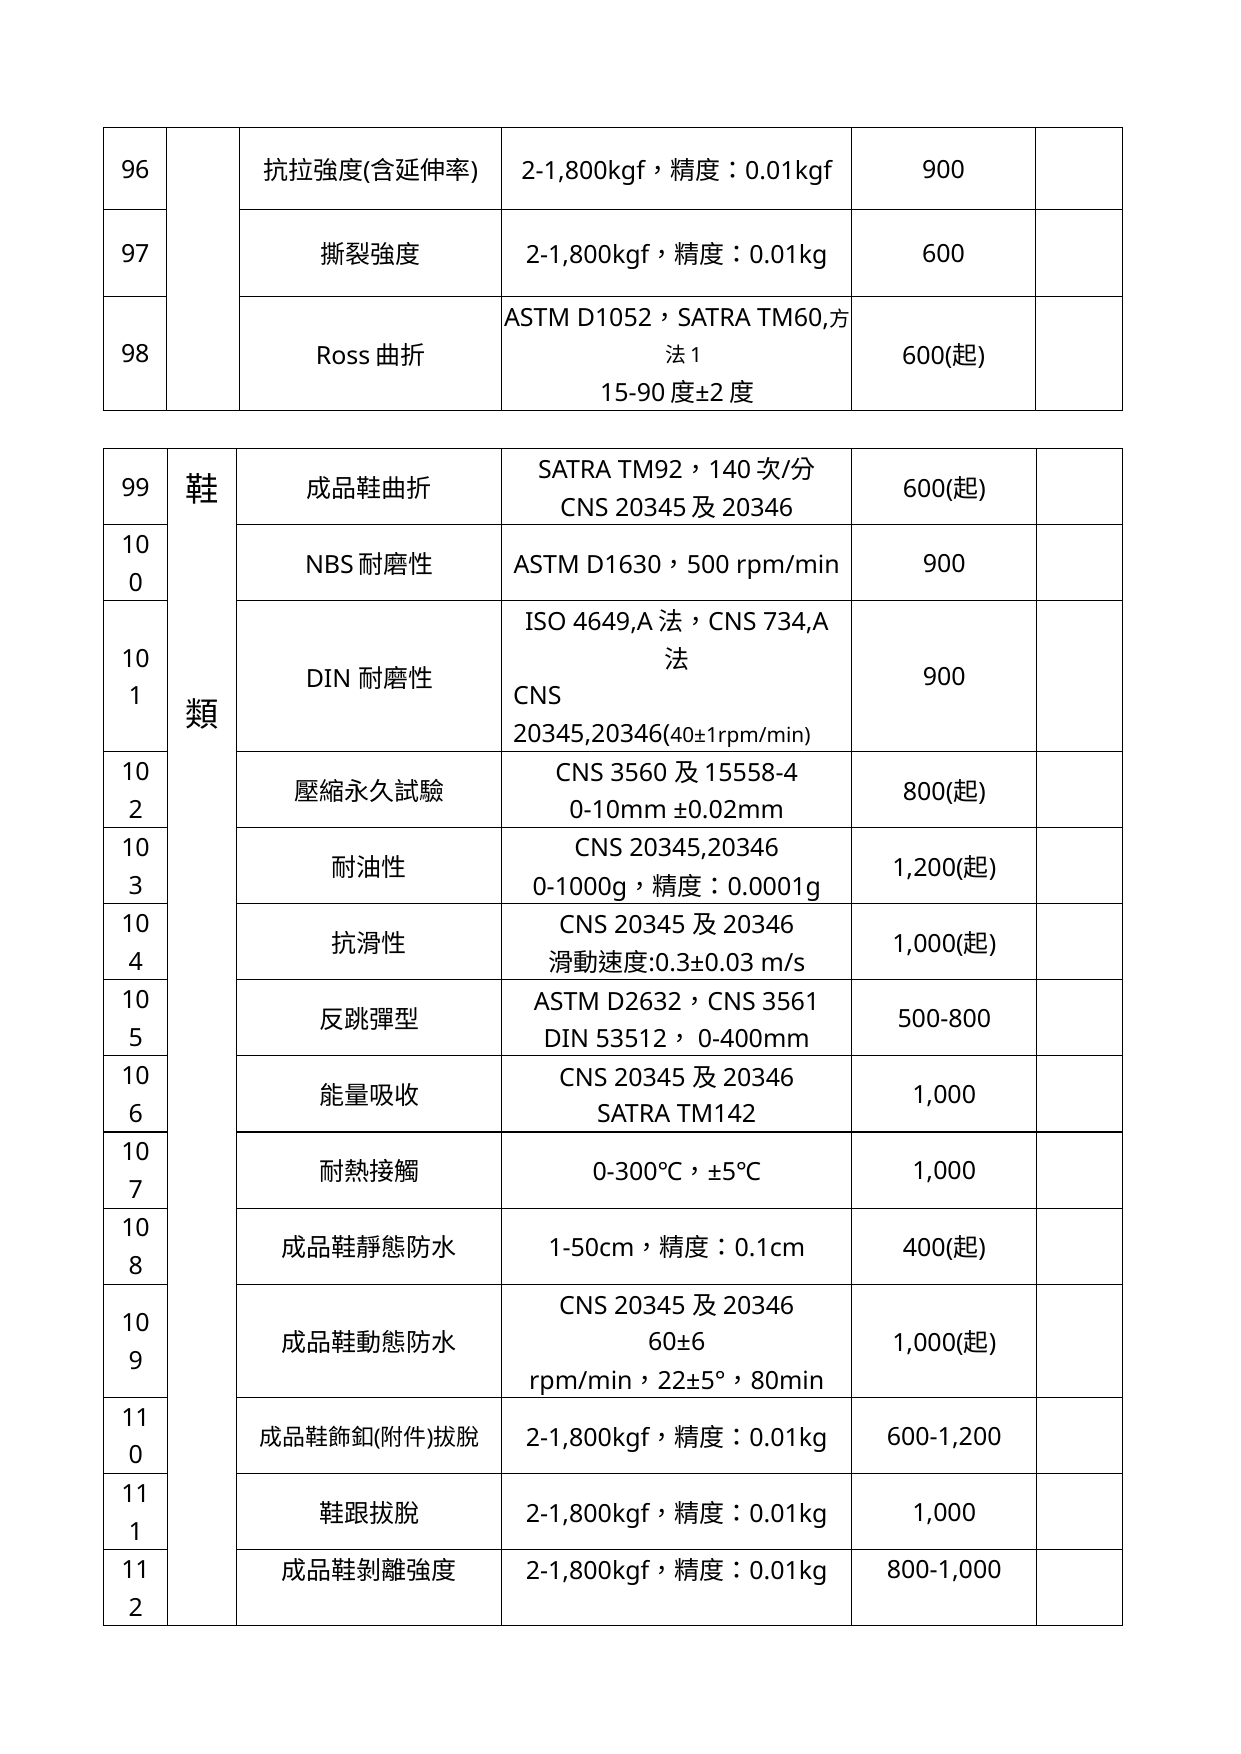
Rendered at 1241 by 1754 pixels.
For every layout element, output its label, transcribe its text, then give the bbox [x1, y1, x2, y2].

table_cell 成品鞋飾釦(附件)拔脫 [237, 1398, 501, 1473]
table_cell 1,000 [852, 1056, 1036, 1131]
table_cell [1037, 1209, 1122, 1283]
table_cell 600 [852, 210, 1035, 296]
table_cell [1037, 1398, 1122, 1473]
table_cell 0-300℃，±5℃ [502, 1133, 851, 1207]
table_header [1037, 449, 1122, 524]
table_cell 2-1,800kgf，精度：0.01kgf [502, 128, 851, 209]
table_cell 500-800 [852, 980, 1036, 1055]
table_cell 106 [104, 1056, 167, 1131]
table_cell CNS 20345 及 20346 滑動速度:0.3±0.03 m/s [502, 904, 851, 979]
table_cell [1036, 128, 1122, 209]
table_cell 1,000(起) [852, 904, 1036, 979]
table_cell NBS耐磨性 [237, 525, 501, 600]
table_cell 反跳彈型 [237, 980, 501, 1055]
table_cell 101 [104, 601, 167, 751]
table_cell 98 [104, 297, 166, 409]
table_cell 成品鞋剝離強度 [237, 1550, 501, 1625]
table_cell 97 [104, 210, 166, 296]
table_cell 2-1,800kgf，精度：0.01kg [502, 1398, 851, 1473]
table_cell 111 [104, 1474, 167, 1549]
table_cell 抗拉強度(含延伸率) [240, 128, 501, 209]
table_cell 900 [852, 525, 1036, 600]
table_cell 1,000 [852, 1474, 1036, 1549]
table_cell 100 [104, 525, 167, 600]
table_cell 撕裂強度 [240, 210, 501, 296]
table_cell [1037, 1285, 1122, 1397]
table_cell [1037, 752, 1122, 827]
table_cell 96 [104, 128, 166, 209]
table_header 99 [104, 449, 167, 524]
table_cell 鞋跟拔脫 [237, 1474, 501, 1549]
table_cell CNS 20345,20346 0-1000g，精度：0.0001g [502, 828, 851, 903]
table_cell 105 [104, 980, 167, 1055]
table_cell 1-50cm，精度：0.1cm [502, 1209, 851, 1283]
table_cell 800(起) [852, 752, 1036, 827]
table_cell 800-1,000 [852, 1550, 1036, 1625]
table_cell 107 [104, 1133, 167, 1207]
table_cell ASTM D2632，CNS 3561 DIN 53512， 0-400mm [502, 980, 851, 1055]
table_cell [1037, 1133, 1122, 1207]
table_header 600(起) [852, 449, 1036, 524]
table_cell 成品鞋動態防水 [237, 1285, 501, 1397]
table_cell 耐熱接觸 [237, 1133, 501, 1207]
table_header 鞋 類 [168, 449, 236, 1625]
table_cell 900 [852, 601, 1036, 751]
table_cell [1037, 828, 1122, 903]
table_cell 108 [104, 1209, 167, 1283]
table_cell 102 [104, 752, 167, 827]
table_cell ASTM D1630，500 rpm/min [502, 525, 851, 600]
table_cell ASTM D1052，SATRA TM60,方法1 15-90度±2度 [502, 297, 851, 409]
table_cell 900 [852, 128, 1035, 209]
table_cell 1,200(起) [852, 828, 1036, 903]
table_cell 耐油性 [237, 828, 501, 903]
table_cell CNS 20345 及 20346 60±6 rpm/min，22±5°，80min [502, 1285, 851, 1397]
table_cell ISO 4649,A法，CNS 734,A法 CNS 20345,20346(40±1rpm/min) [502, 601, 851, 751]
table_cell 能量吸收 [237, 1056, 501, 1131]
table_cell 110 [104, 1398, 167, 1473]
table_cell 400(起) [852, 1209, 1036, 1283]
table_cell CNS 3560 及15558-4 0-10mm ±0.02mm [502, 752, 851, 827]
table_cell 600(起) [852, 297, 1035, 409]
table_cell [1037, 1056, 1122, 1131]
table_header 成品鞋曲折 [237, 449, 501, 524]
table_cell [1037, 980, 1122, 1055]
table_cell DIN 耐磨性 [237, 601, 501, 751]
table_cell 112 [104, 1550, 167, 1625]
table_cell 抗滑性 [237, 904, 501, 979]
table_cell [1037, 525, 1122, 600]
table_cell [1036, 297, 1122, 409]
table_cell 104 [104, 904, 167, 979]
table_cell Ross曲折 [240, 297, 501, 409]
table_cell 1,000 [852, 1133, 1036, 1207]
table_cell 2-1,800kgf，精度：0.01kg [502, 210, 851, 296]
table_cell 壓縮永久試驗 [237, 752, 501, 827]
table_cell 103 [104, 828, 167, 903]
table_cell CNS 20345 及 20346 SATRA TM142 [502, 1056, 851, 1131]
table_cell 600-1,200 [852, 1398, 1036, 1473]
table_cell 1,000(起) [852, 1285, 1036, 1397]
table_cell [1037, 1550, 1122, 1625]
table_cell 成品鞋靜態防水 [237, 1209, 501, 1283]
table_cell 109 [104, 1285, 167, 1397]
table_cell [1036, 210, 1122, 296]
table_cell [1037, 601, 1122, 751]
table_cell [1037, 1474, 1122, 1549]
table_cell 2-1,800kgf，精度：0.01kg [502, 1474, 851, 1549]
table_cell 2-1,800kgf，精度：0.01kg [502, 1550, 851, 1625]
table_header SATRA TM92，140次/分 CNS 20345及20346 [502, 449, 851, 524]
table_cell [1037, 904, 1122, 979]
